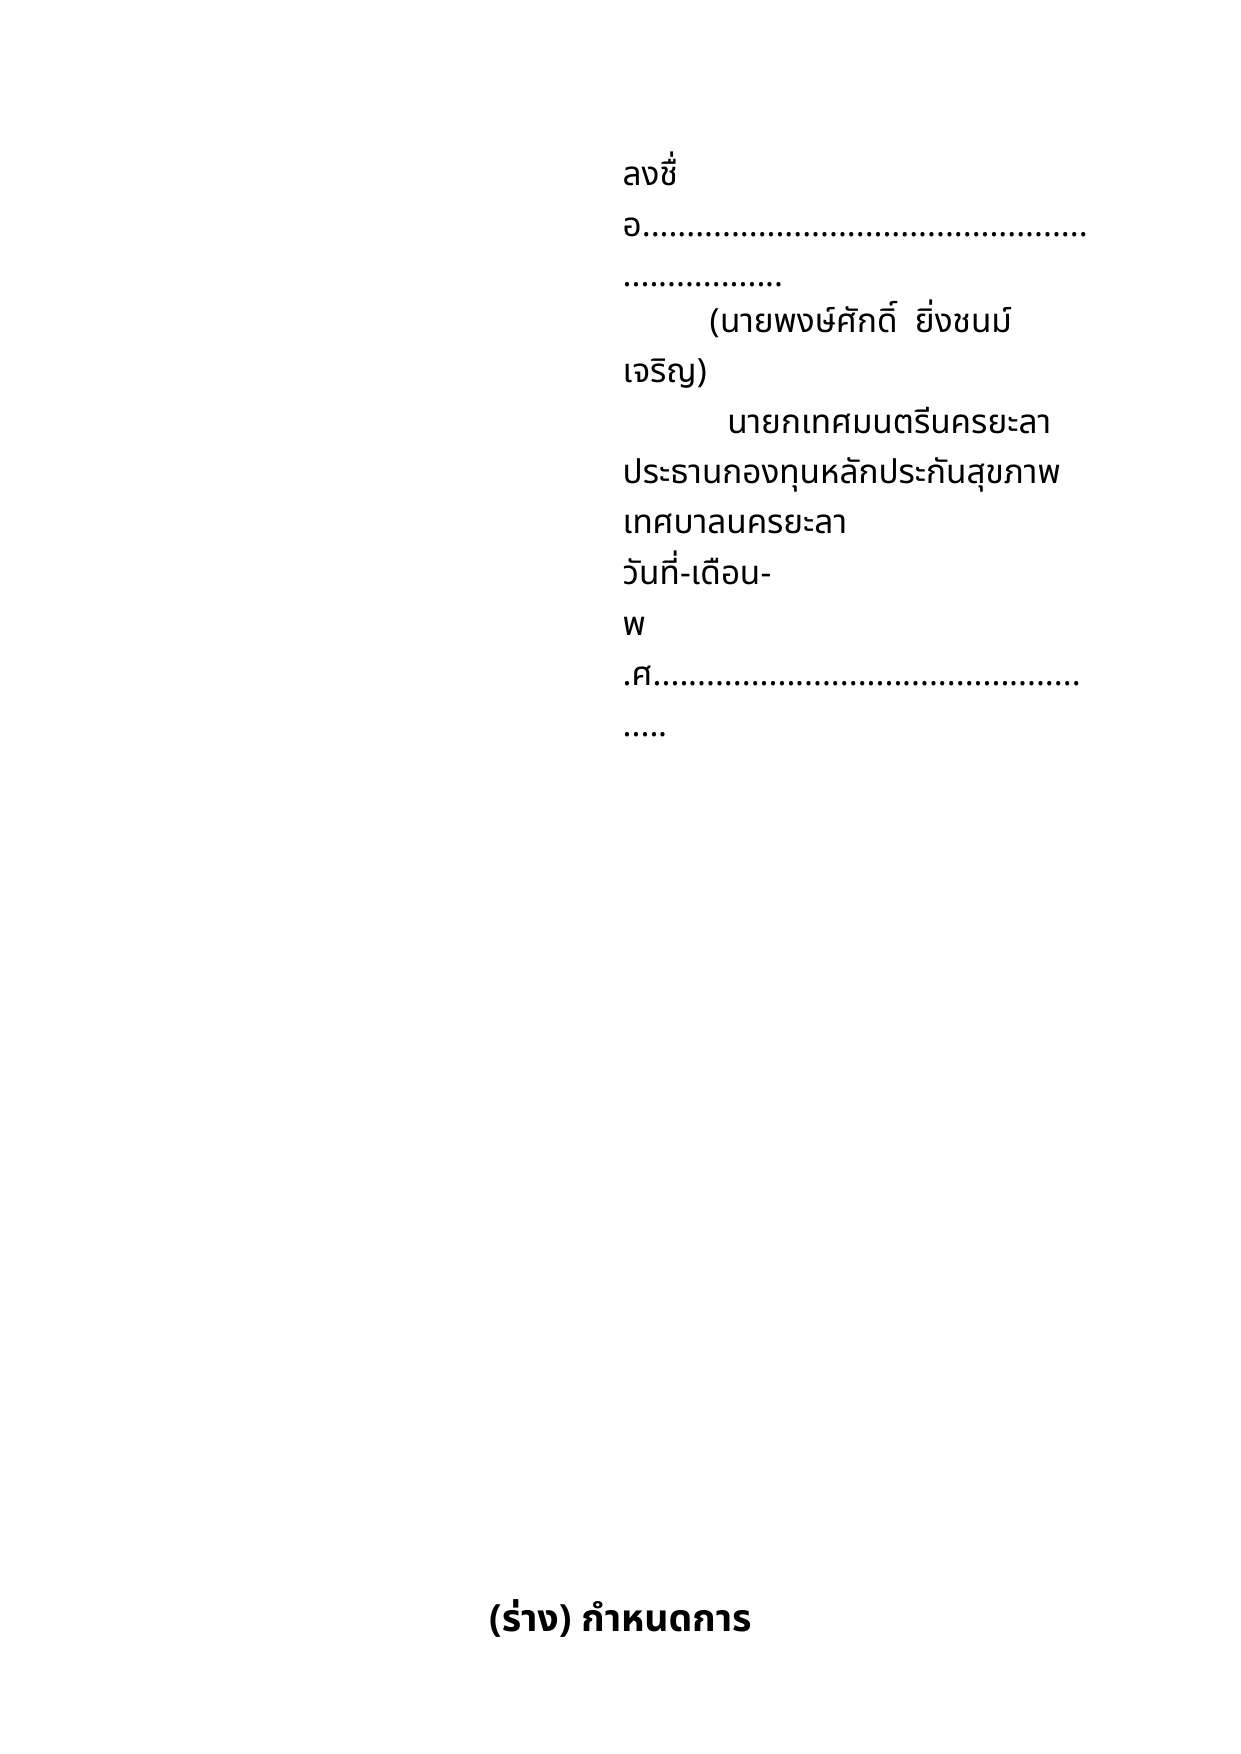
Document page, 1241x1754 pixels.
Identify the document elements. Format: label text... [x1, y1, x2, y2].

text วันที่-เดือน-พ.ศ..................................................... [622, 549, 1090, 746]
text ประธานกองทุนหลักประกันสุขภาพเทศบาลนครยะลา [622, 448, 1090, 549]
text ลงชื่อ.................................................................... [622, 150, 1090, 296]
text นายกเทศมนตรีนครยะลา [622, 398, 1090, 448]
text (นายพงษ์ศักดิ์ ยิ่งชนม์เจริญ) [622, 296, 1090, 398]
text (ร่าง) กำหนดการ [150, 1591, 1090, 1648]
